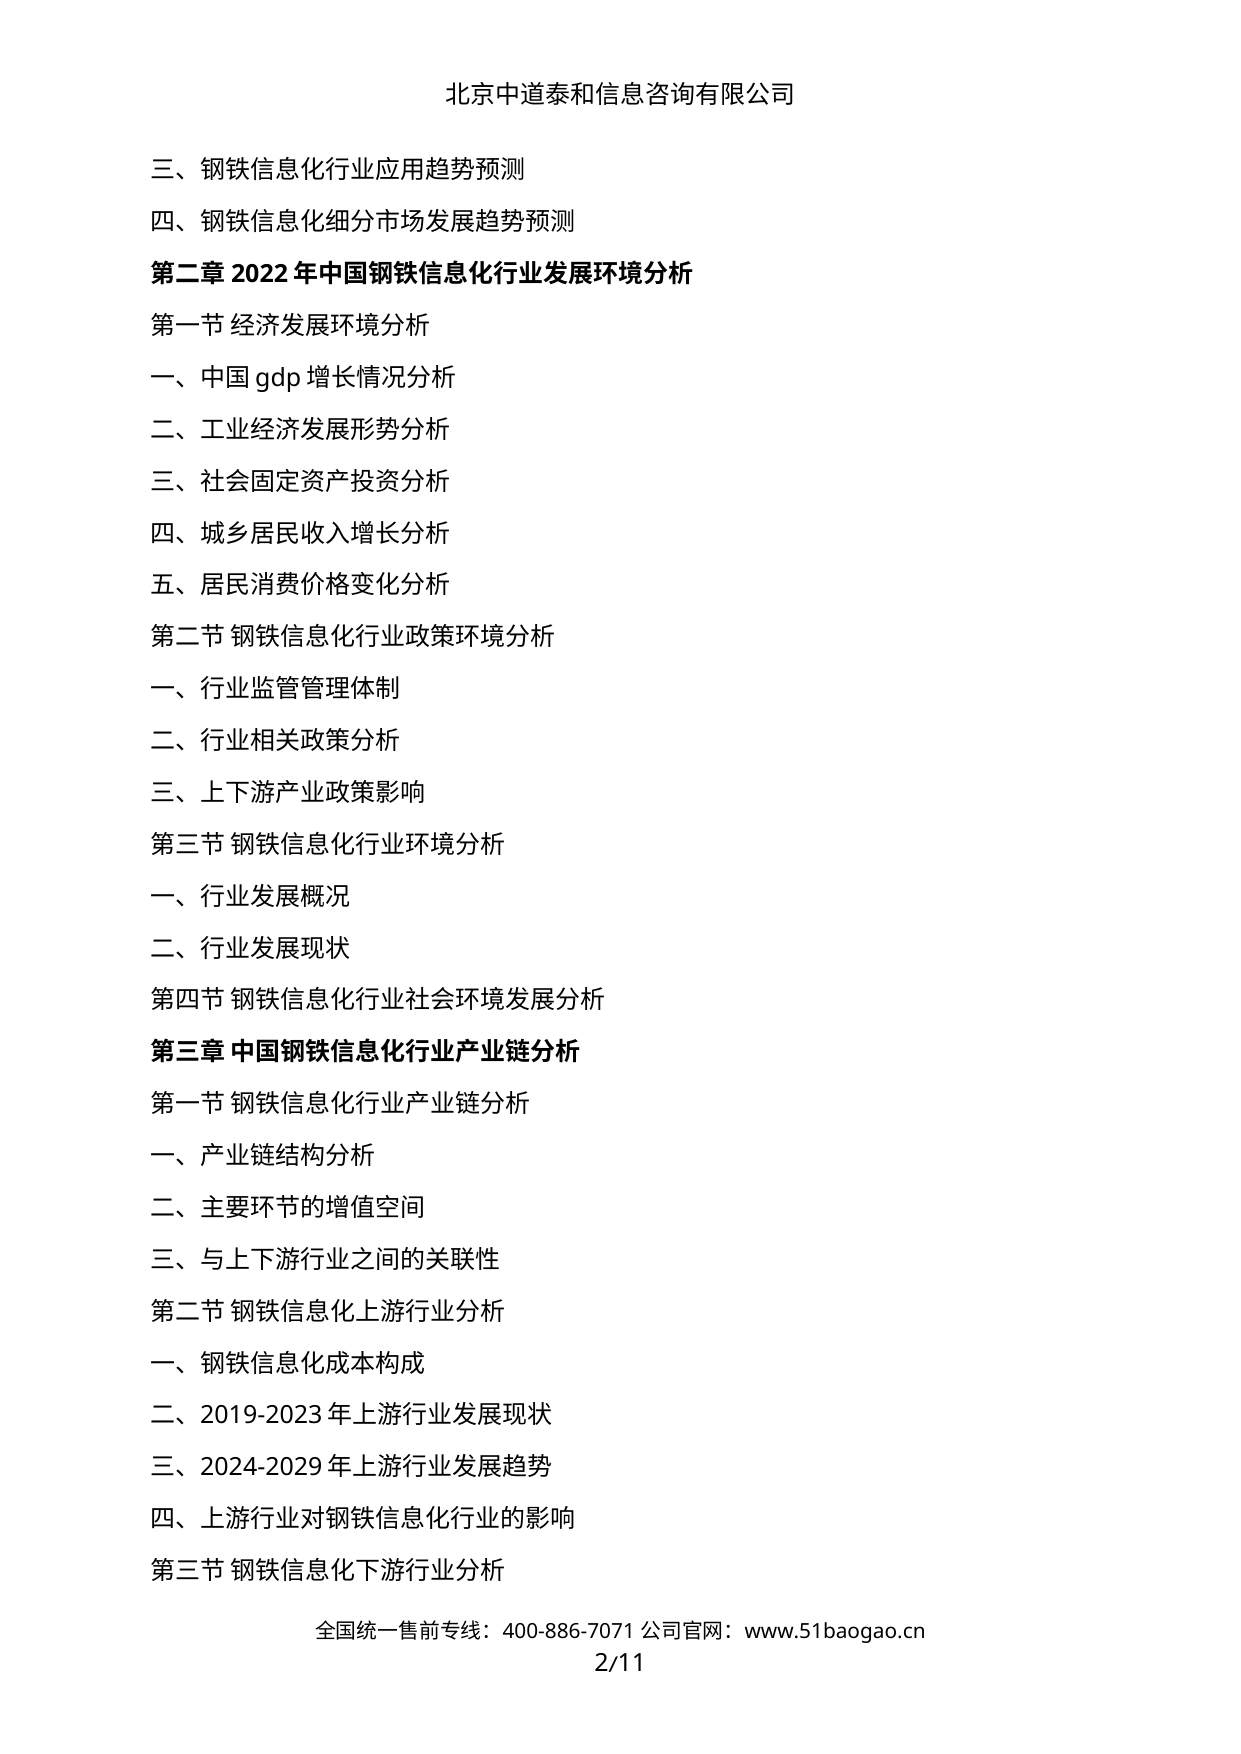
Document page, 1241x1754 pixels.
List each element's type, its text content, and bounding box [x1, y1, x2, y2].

text 第三节 钢铁信息化下游行业分析 [150, 1551, 1090, 1587]
text 三、钢铁信息化行业应用趋势预测 [150, 150, 1090, 186]
text 二、2019-2023年上游行业发展现状 [150, 1395, 1090, 1431]
text 第三节 钢铁信息化行业环境分析 [150, 824, 1090, 861]
text 一、行业发展概况 [150, 876, 1090, 912]
text 第二节 钢铁信息化行业政策环境分析 [150, 617, 1090, 653]
text 第二节 钢铁信息化上游行业分析 [150, 1291, 1090, 1327]
text 第一节 钢铁信息化行业产业链分析 [150, 1084, 1090, 1120]
text 五、居民消费价格变化分析 [150, 565, 1090, 601]
text 一、钢铁信息化成本构成 [150, 1343, 1090, 1379]
text 四、上游行业对钢铁信息化行业的影响 [150, 1499, 1090, 1535]
text 一、产业链结构分析 [150, 1136, 1090, 1172]
text 三、社会固定资产投资分析 [150, 461, 1090, 497]
text 第二章 2022年中国钢铁信息化行业发展环境分析 [150, 254, 1090, 290]
text 三、上下游产业政策影响 [150, 772, 1090, 809]
text 第四节 钢铁信息化行业社会环境发展分析 [150, 980, 1090, 1016]
text 二、行业相关政策分析 [150, 721, 1090, 757]
text 一、中国gdp增长情况分析 [150, 357, 1090, 394]
text 二、工业经济发展形势分析 [150, 409, 1090, 446]
text 四、城乡居民收入增长分析 [150, 513, 1090, 549]
text 二、行业发展现状 [150, 928, 1090, 964]
text 二、主要环节的增值空间 [150, 1187, 1090, 1224]
text 三、与上下游行业之间的关联性 [150, 1239, 1090, 1276]
text 四、钢铁信息化细分市场发展趋势预测 [150, 202, 1090, 238]
text 三、2024-2029年上游行业发展趋势 [150, 1447, 1090, 1483]
text 第一节 经济发展环境分析 [150, 306, 1090, 342]
text 第三章 中国钢铁信息化行业产业链分析 [150, 1032, 1090, 1068]
text 一、行业监管管理体制 [150, 669, 1090, 705]
